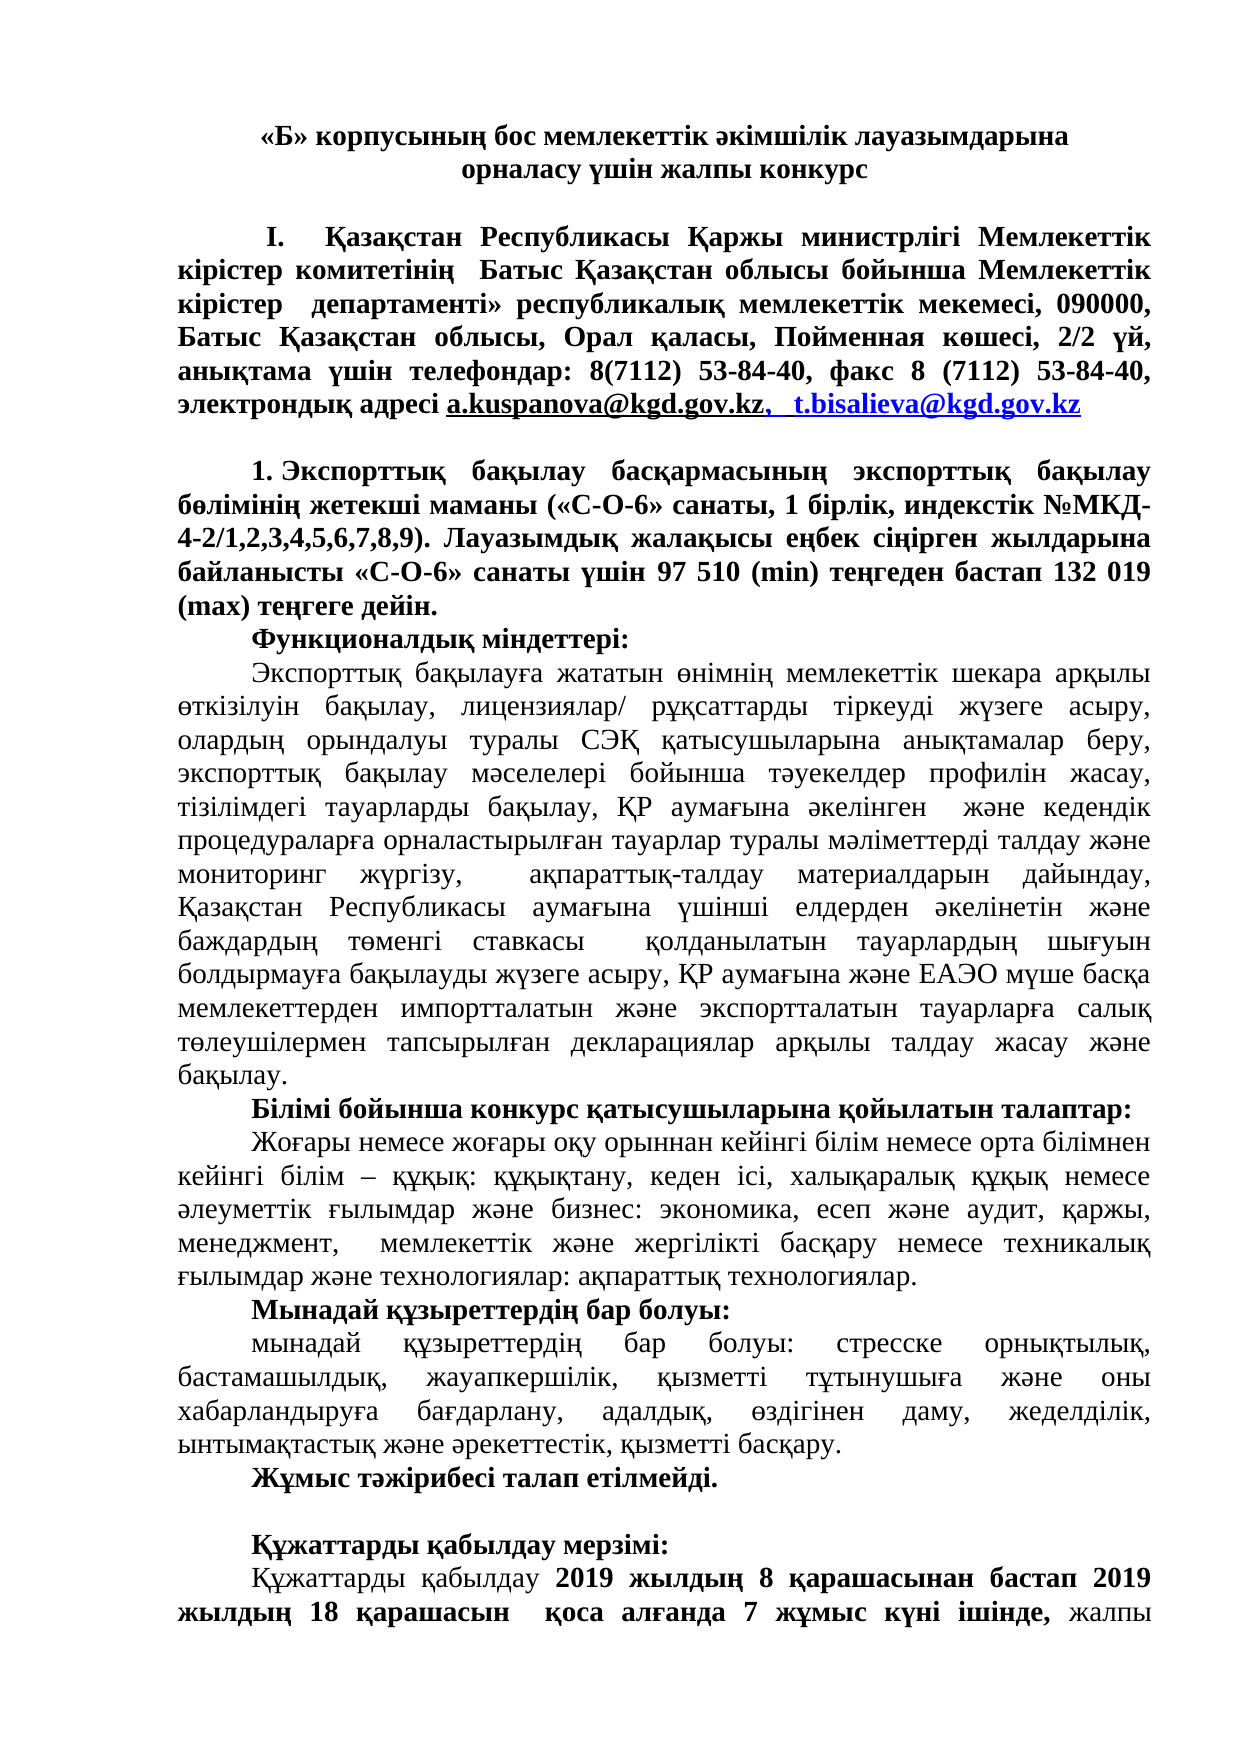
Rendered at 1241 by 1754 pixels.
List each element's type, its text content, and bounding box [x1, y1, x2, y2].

text Білімі бойынша конкурс қатысушыларына қойылатын талаптар: [177, 1091, 1152, 1124]
text Мынадай құзыреттердің бар болуы: [177, 1292, 1152, 1326]
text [177, 1560, 1152, 1627]
text «Б» корпусының бос мемлекеттік әкімшілік лауазымдарына [177, 118, 1152, 152]
text Жұмыс тәжірибесі талап етілмейді. [177, 1460, 1152, 1493]
text Құжаттарды қабылдау мерзімі: [177, 1527, 1152, 1560]
text Экспорттық бақылауға жататын өнімнің мемлекеттік шекара арқылы өткізілуін бақылау, лицензиялар/ рұқсаттарды тіркеуді жүзеге асыру, олардың орындалуы туралы СЭҚ қатысушыларына анықтамалар беру, экспорттық бақылау мәселелері бойынша тәуекелдер профилін жасау, тізілімдегі тауарларды бақылау, ҚР аумағына әкелінген және кедендік процедураларға орналастырылған тауарлар туралы мәліметтерді талдау және мониторинг жүргізу, ақпараттық-талдау материалдарын дайындау, Қазақстан Республикасы аумағына үшінші елдерден әкелінетін және баждардың төменгі ставкасы қолданылатын тауарлардың шығуын болдырмауға бақылауды жүзеге асыру, ҚР аумағына және ЕАЭО мүше басқа мемлекеттерден импортталатын және экспортталатын тауарларға салық төлеушілермен тапсырылған декларациялар арқылы талдау жасау және бақылау. [177, 655, 1152, 1091]
text Жоғары немесе жоғары оқу орыннан кейінгі білім немесе орта білімнен кейінгі білім – құқық: құқықтану, кеден ісі, халықаралық құқық немесе әлеуметтік ғылымдар және бизнес: экономика, есеп және аудит, қаржы, менеджмент, мемлекеттік және жергілікті басқару немесе техникалық ғылымдар және технологиялар: ақпараттық технологиялар. [177, 1124, 1152, 1292]
text орналасу үшін жалпы конкурс [177, 152, 1152, 185]
list Экспорттық бақылау басқармасының экспорттық бақылау бөлімінің жетекші маманы («C-O-6» санаты, 1 бірлік, индекстік №МКД-4-2/1,2,3,4,5,6,7,8,9). Лауазымдық жалақысы еңбек сіңірген жылдарына байланысты «С-O-6» санаты үшін 97 510 (min) теңгеден бастап 132 019 (max) теңгеге дейін. [177, 453, 1152, 621]
text Функционалдық міндеттері: [177, 621, 1152, 655]
list Қазақстан Республикасы Қаржы министрлігі Мемлекеттік кірістер комитетінің Батыс Қазақстан облысы бойынша Мемлекеттік кірістер департаменті» республикалық мемлекеттік мекемесі, 090000, Батыс Қазақстан облысы, Орал қаласы, Пойменная көшесі, 2/2 үй, анықтама үшін телефондар: 8(7112) 53-84-40, факс 8 (7112) 53-84-40, электрондық адресі a.kuspanova@kgd.gov.kz, t.bisalieva@kgd.gov.kz [177, 219, 1152, 420]
text мынадай құзыреттердің бар болуы: стресске орнықтылық, бастамашылдық, жауапкершілік, қызметті тұтынушыға және оны хабарландыруға бағдарлану, адалдық, өздігінен даму, жеделділік, ынтымақтастық және әрекеттестік, қызметті басқару. [177, 1326, 1152, 1460]
